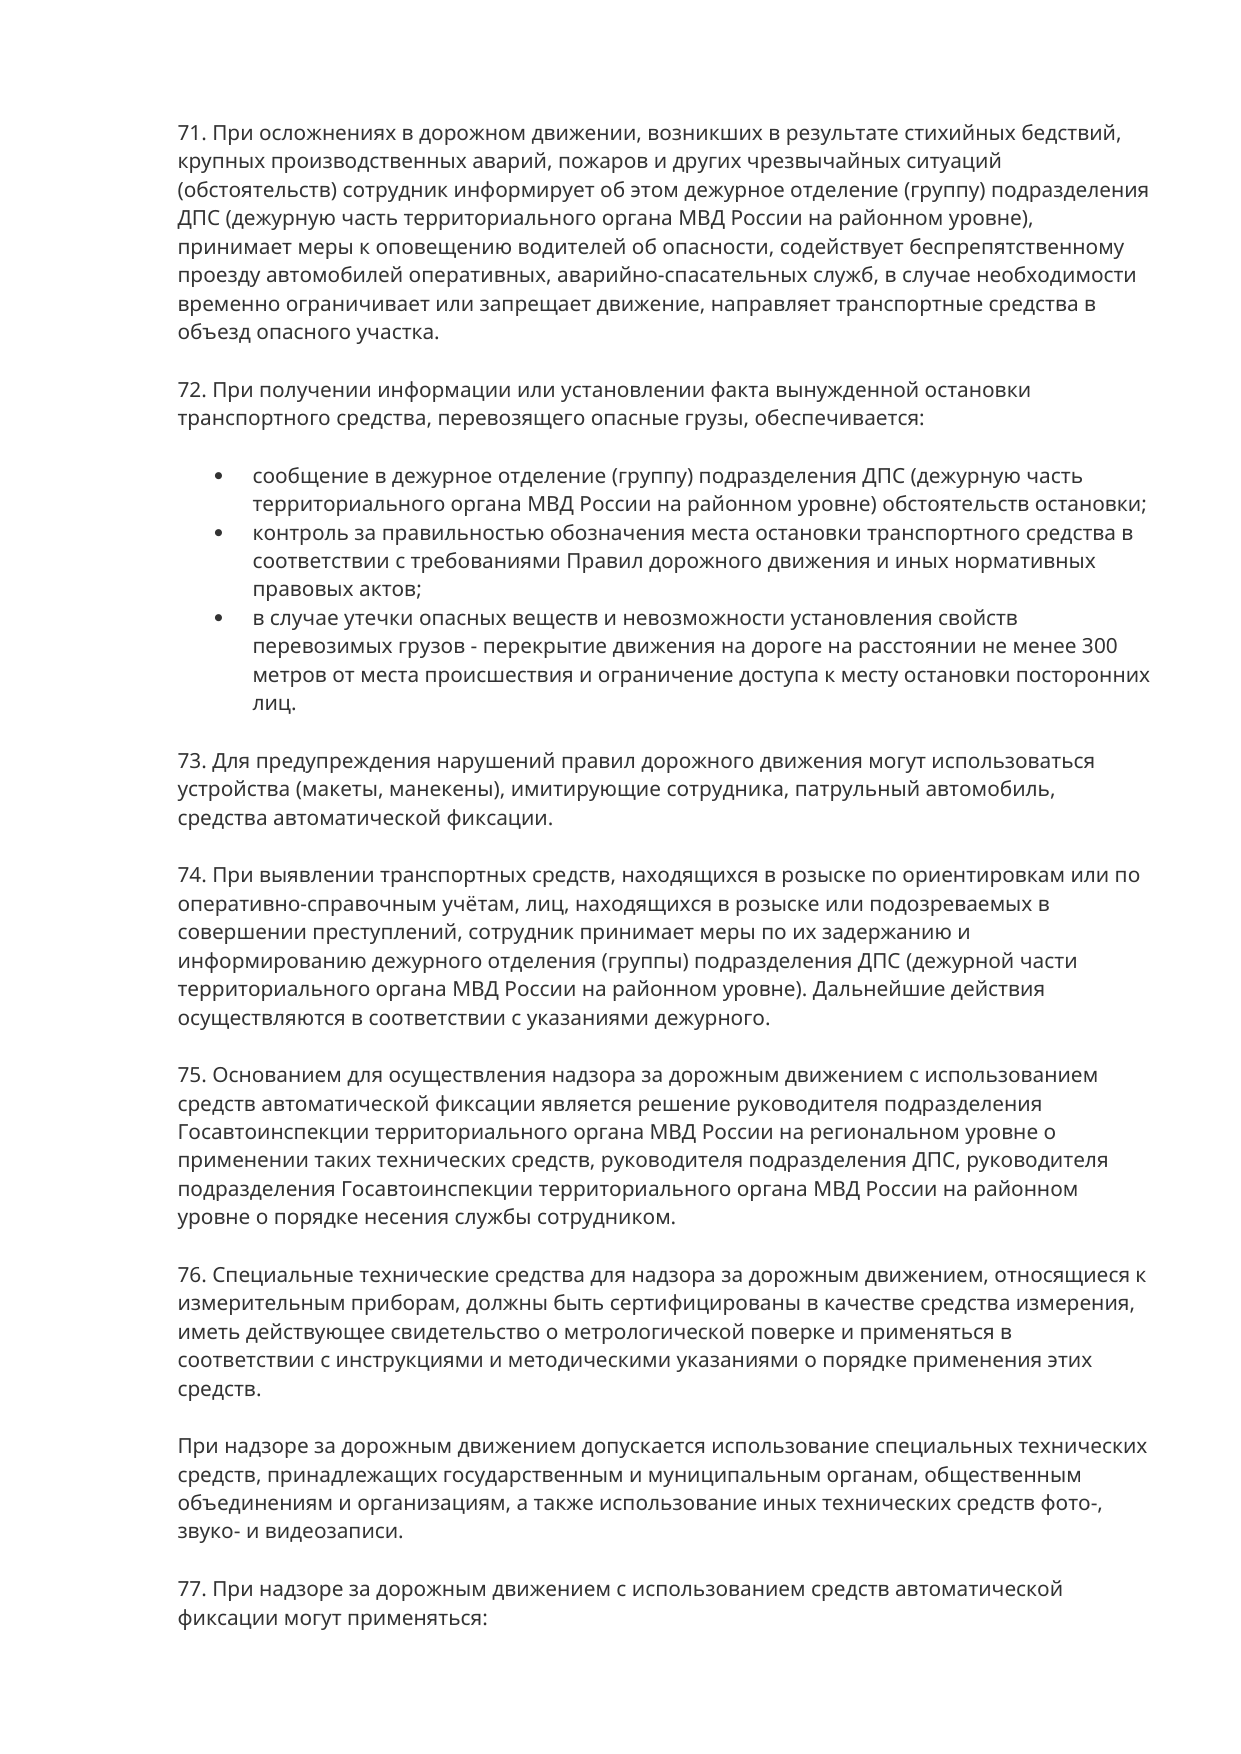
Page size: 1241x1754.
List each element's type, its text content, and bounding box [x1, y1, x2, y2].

text 76. Специальные технические средства для надзора за дорожным движением, относящиеся к измерительным приборам, должны быть сертифицированы в качестве средства измерения, иметь действующее свидетельство о метрологической поверке и применяться в соответствии с инструкциями и методическими указаниями о порядке применения этих средств. [177, 1260, 1152, 1402]
list сообщение в дежурное отделение (группу) подразделения ДПС (дежурную часть территориального органа МВД России на районном уровне) обстоятельств остановки; [215, 461, 1152, 518]
text 77. При надзоре за дорожным движением с использованием средств автоматической фиксации могут применяться: [177, 1574, 1152, 1631]
text 75. Основанием для осуществления надзора за дорожным движением с использованием средств автоматической фиксации является решение руководителя подразделения Госавтоинспекции территориального органа МВД России на региональном уровне о применении таких технических средств, руководителя подразделения ДПС, руководителя подразделения Госавтоинспекции территориального органа МВД России на районном уровне о порядке несения службы сотрудником. [177, 1060, 1152, 1231]
list в случае утечки опасных веществ и невозможности установления свойств перевозимых грузов - перекрытие движения на дороге на расстоянии не менее 300 метров от места происшествия и ограничение доступа к месту остановки посторонних лиц. [215, 603, 1152, 717]
text 71. При осложнениях в дорожном движении, возникших в результате стихийных бедствий, крупных производственных аварий, пожаров и других чрезвычайных ситуаций (обстоятельств) сотрудник информирует об этом дежурное отделение (группу) подразделения ДПС (дежурную часть территориального органа МВД России на районном уровне), принимает меры к оповещению водителей об опасности, содействует беспрепятственному проезду автомобилей оперативных, аварийно-спасательных служб, в случае необходимости временно ограничивает или запрещает движение, направляет транспортные средства в объезд опасного участка. [177, 118, 1152, 346]
text 73. Для предупреждения нарушений правил дорожного движения могут использоваться устройства (макеты, манекены), имитирующие сотрудника, патрульный автомобиль, средства автоматической фиксации. [177, 746, 1152, 831]
text 72. При получении информации или установлении факта вынужденной остановки транспортного средства, перевозящего опасные грузы, обеспечивается: [177, 375, 1152, 432]
text 74. При выявлении транспортных средств, находящихся в розыске по ориентировкам или по оперативно-справочным учётам, лиц, находящихся в розыске или подозреваемых в совершении преступлений, сотрудник принимает меры по их задержанию и информированию дежурного отделения (группы) подразделения ДПС (дежурной части территориального органа МВД России на районном уровне). Дальнейшие действия осуществляются в соответствии с указаниями дежурного. [177, 860, 1152, 1031]
text При надзоре за дорожным движением допускается использование специальных технических средств, принадлежащих государственным и муниципальным органам, общественным объединениям и организациям, а также использование иных технических средств фото-, звуко- и видеозаписи. [177, 1431, 1152, 1545]
list контроль за правильностью обозначения места остановки транспортного средства в соответствии с требованиями Правил дорожного движения и иных нормативных правовых актов; [215, 518, 1152, 603]
